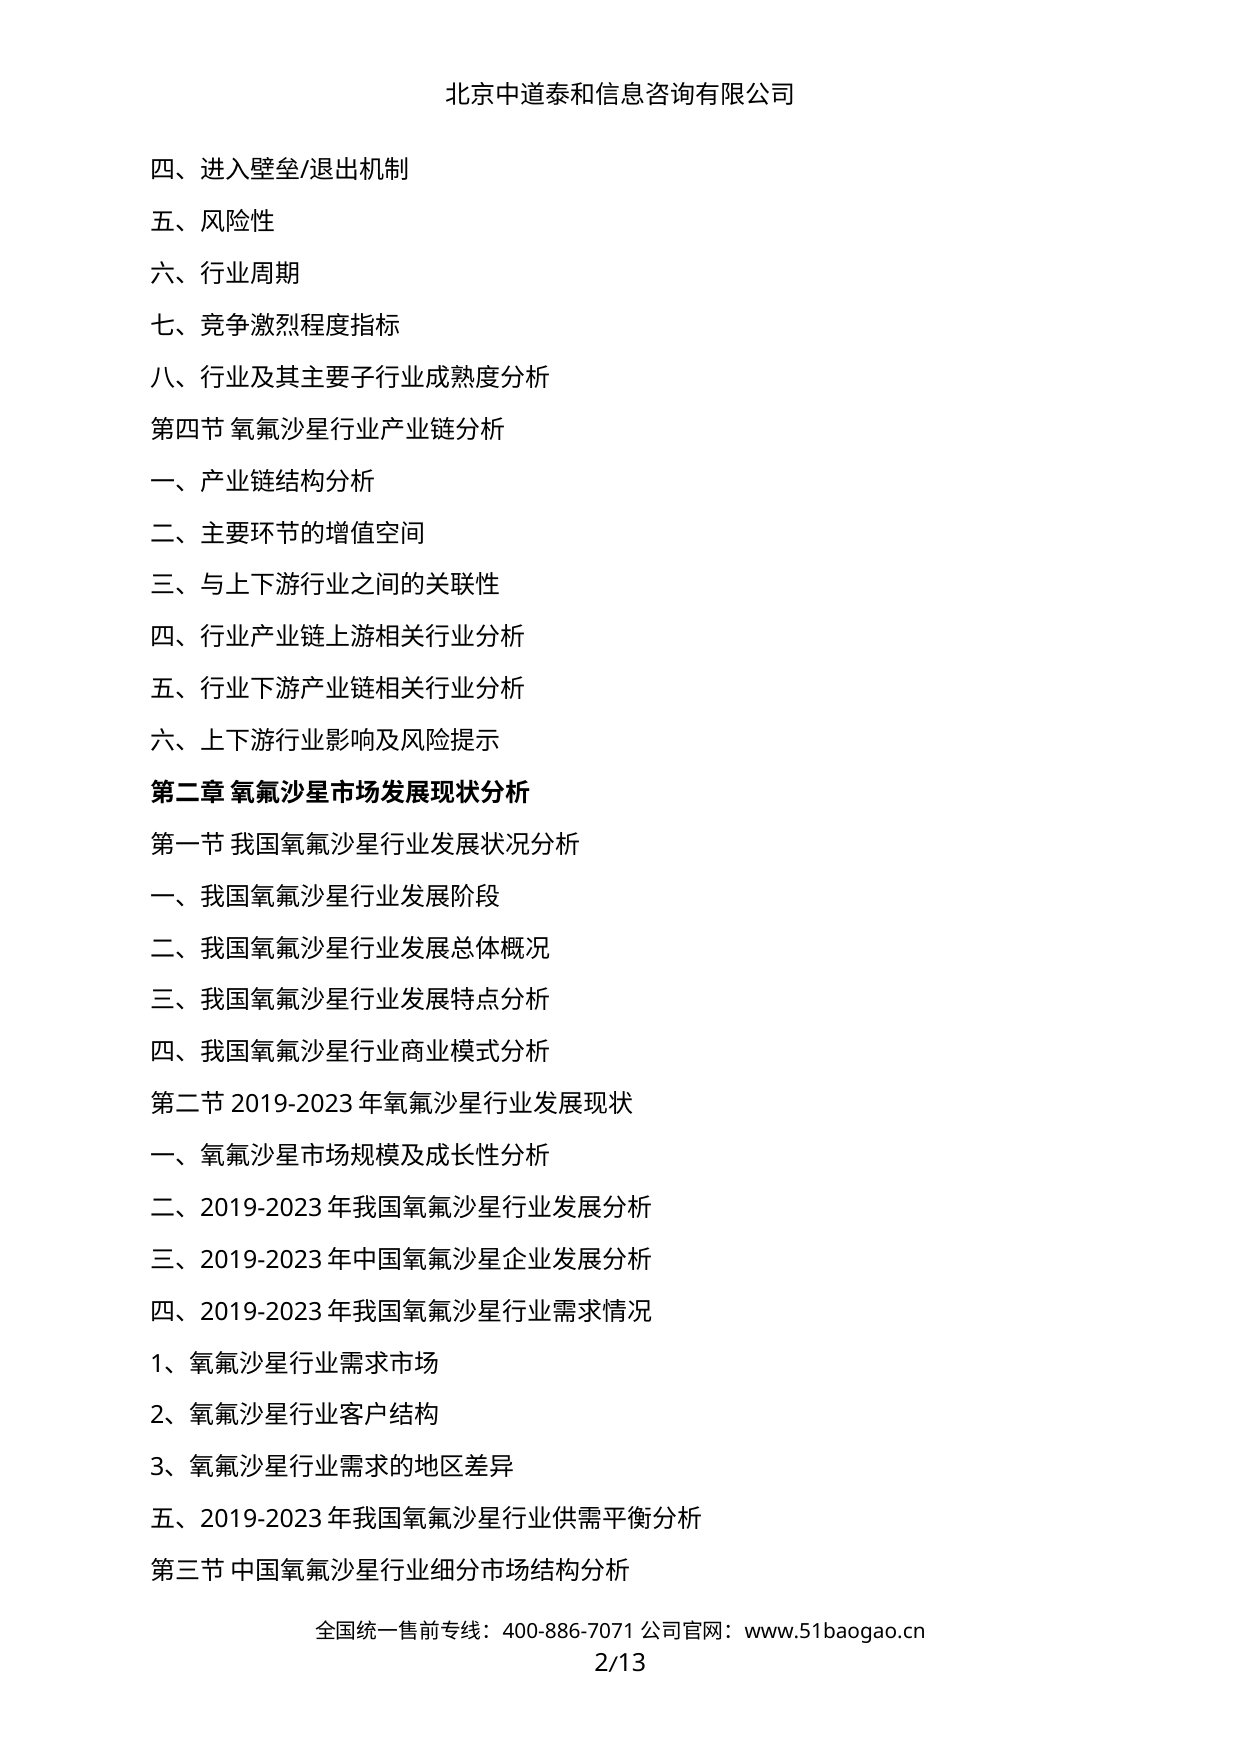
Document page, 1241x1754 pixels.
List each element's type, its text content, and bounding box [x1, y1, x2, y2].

text 五、行业下游产业链相关行业分析 [150, 669, 1090, 705]
text 一、我国氧氟沙星行业发展阶段 [150, 876, 1090, 912]
text 六、上下游行业影响及风险提示 [150, 721, 1090, 757]
text 第二节 2019-2023年氧氟沙星行业发展现状 [150, 1084, 1090, 1120]
text 2、氧氟沙星行业客户结构 [150, 1395, 1090, 1431]
text 1、氧氟沙星行业需求市场 [150, 1343, 1090, 1379]
text 第四节 氧氟沙星行业产业链分析 [150, 409, 1090, 446]
text 七、竞争激烈程度指标 [150, 306, 1090, 342]
text 第三节 中国氧氟沙星行业细分市场结构分析 [150, 1551, 1090, 1587]
text 四、行业产业链上游相关行业分析 [150, 617, 1090, 653]
text 第一节 我国氧氟沙星行业发展状况分析 [150, 824, 1090, 861]
text 五、风险性 [150, 202, 1090, 238]
text 一、产业链结构分析 [150, 461, 1090, 497]
text 三、我国氧氟沙星行业发展特点分析 [150, 980, 1090, 1016]
text 四、我国氧氟沙星行业商业模式分析 [150, 1032, 1090, 1068]
text 六、行业周期 [150, 254, 1090, 290]
text 第二章 氧氟沙星市场发展现状分析 [150, 772, 1090, 809]
text 一、氧氟沙星市场规模及成长性分析 [150, 1136, 1090, 1172]
text 四、2019-2023年我国氧氟沙星行业需求情况 [150, 1291, 1090, 1327]
text 三、与上下游行业之间的关联性 [150, 565, 1090, 601]
text 3、氧氟沙星行业需求的地区差异 [150, 1447, 1090, 1483]
text 二、我国氧氟沙星行业发展总体概况 [150, 928, 1090, 964]
text 五、2019-2023年我国氧氟沙星行业供需平衡分析 [150, 1499, 1090, 1535]
text 三、2019-2023年中国氧氟沙星企业发展分析 [150, 1239, 1090, 1276]
text 二、主要环节的增值空间 [150, 513, 1090, 549]
text 四、进入壁垒/退出机制 [150, 150, 1090, 186]
text 八、行业及其主要子行业成熟度分析 [150, 357, 1090, 394]
text 二、2019-2023年我国氧氟沙星行业发展分析 [150, 1187, 1090, 1224]
